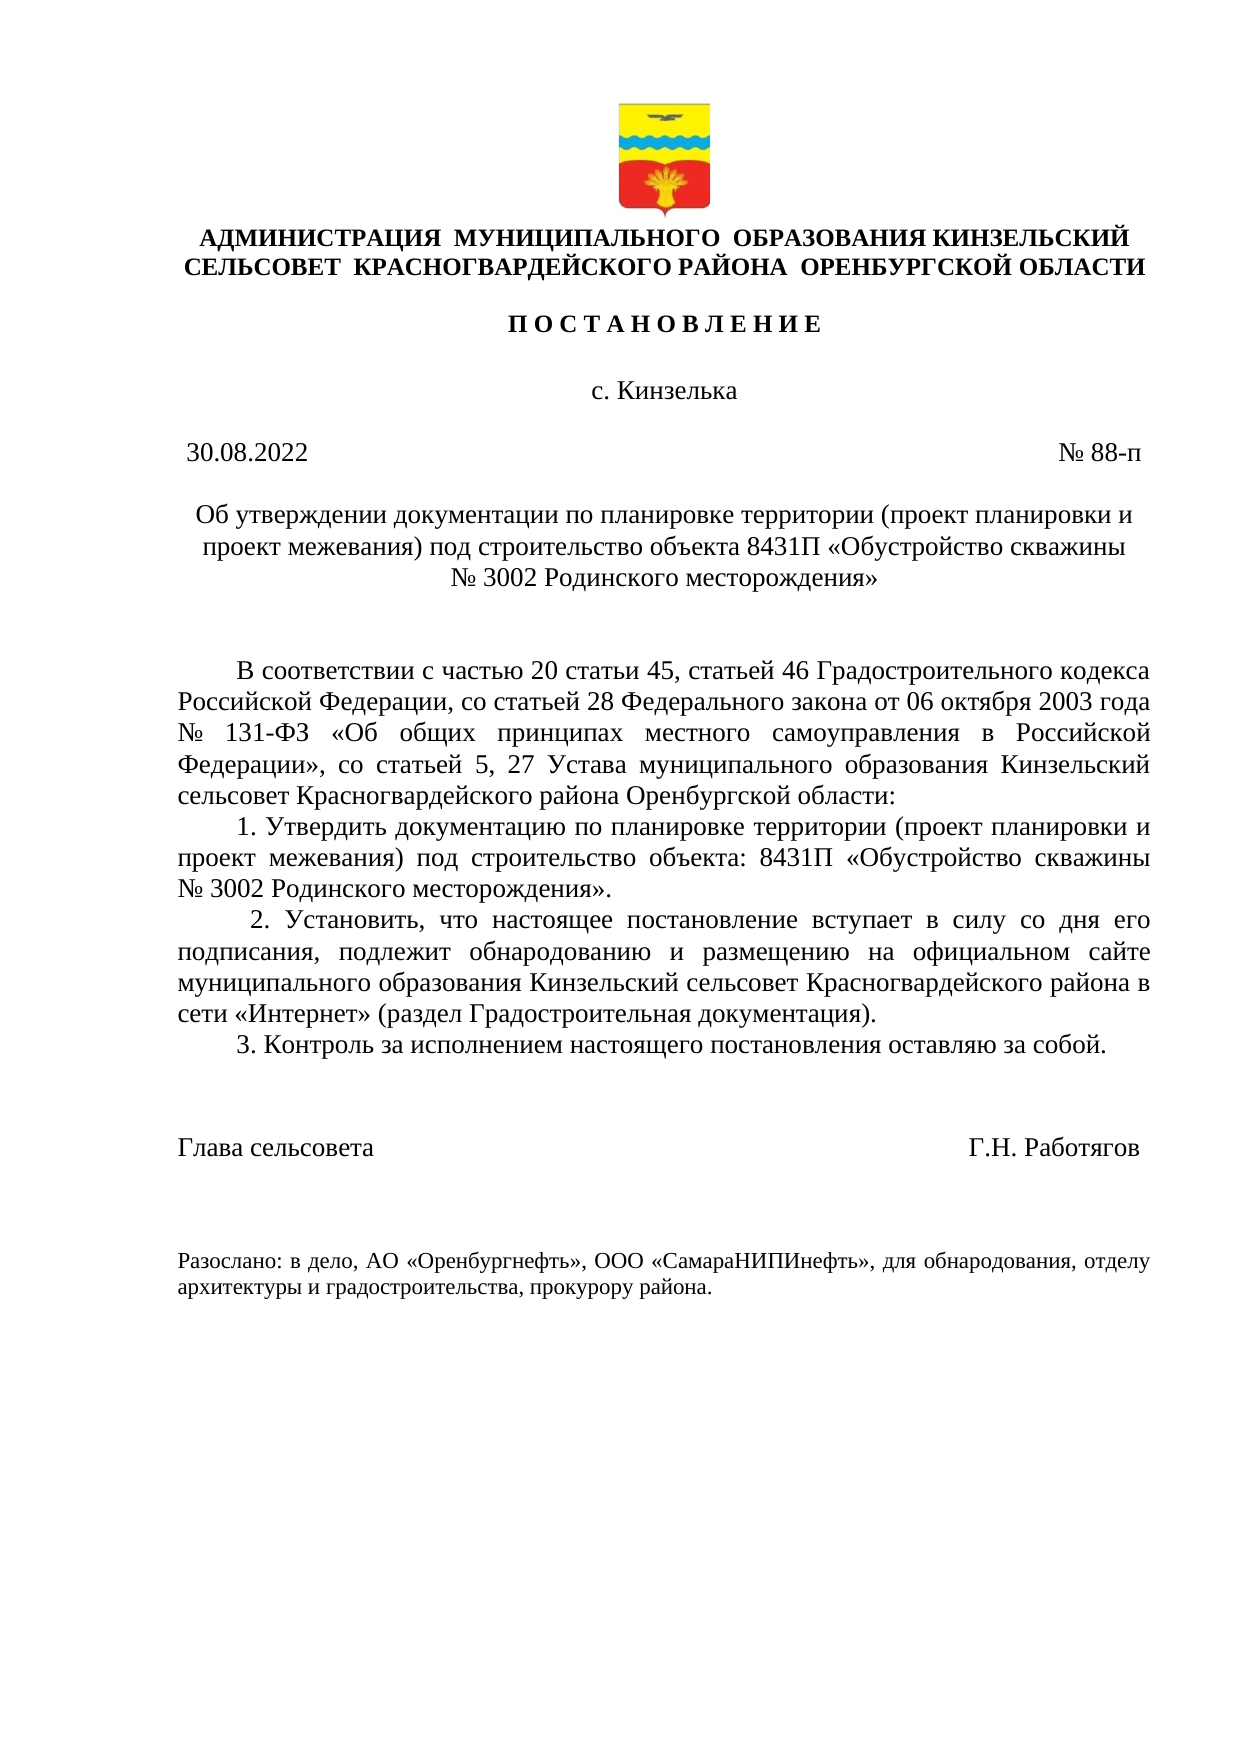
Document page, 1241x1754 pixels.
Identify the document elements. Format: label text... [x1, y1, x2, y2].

picture [618, 143, 711, 219]
subtitle с. Кинзелька [177, 374, 1152, 405]
picture [618, 103, 711, 140]
text В соответствии с частью 20 статьи 45, статьей 46 Градостроительного кодекса Российской Федерации, со статьей 28 Федерального закона от 06 октября 2003 года № 131-ФЗ «Об общих принципах местного самоуправления в Российской Федерации», со статьей 5, 27 Устава муниципального образования Кинзельский сельсовет Красногвардейского района Оренбургской области: [177, 654, 1152, 810]
subtitle 30.08.2022 № 88-п [177, 436, 1152, 467]
text 1. Утвердить документацию по планировке территории (проект планировки и проект межевания) под строительство объекта: 8431П «Обустройство скважины № 3002 Родинского месторождения». [177, 810, 1152, 903]
text Глава сельсовета Г.Н. Работягов [177, 1131, 1152, 1162]
text 3. Контроль за исполнением настоящего постановления оставляю за собой. [177, 1028, 1152, 1059]
text Об утверждении документации по планировке территории (проект планировки и проект межевания) под строительство объекта 8431П «Обустройство скважины № 3002 Родинского месторождения» [177, 498, 1152, 592]
text 2. Установить, что настоящее постановление вступает в силу со дня его подписания, подлежит обнародованию и размещению на официальном сайте муниципального образования Кинзельский сельсовет Красногвардейского района в сети «Интернет» (раздел Градостроительная документация). [177, 903, 1152, 1028]
subtitle П О С Т А Н О В Л Е Н И Е [177, 309, 1152, 338]
subtitle АДМИНИСТРАЦИЯ МУНИЦИПАЛЬНОГО ОБРАЗОВАНИЯ КИНЗЕЛЬСКИЙ СЕЛЬСОВЕТ КрасногвардейскОГО районА оренбургской ОБЛАСТИ [177, 223, 1152, 281]
text Разослано: в дело, АО «Оренбургнефть», ООО «СамараНИПИнефть», для обнародования, отделу архитектуры и градостроительства, прокурору района. [177, 1247, 1152, 1299]
